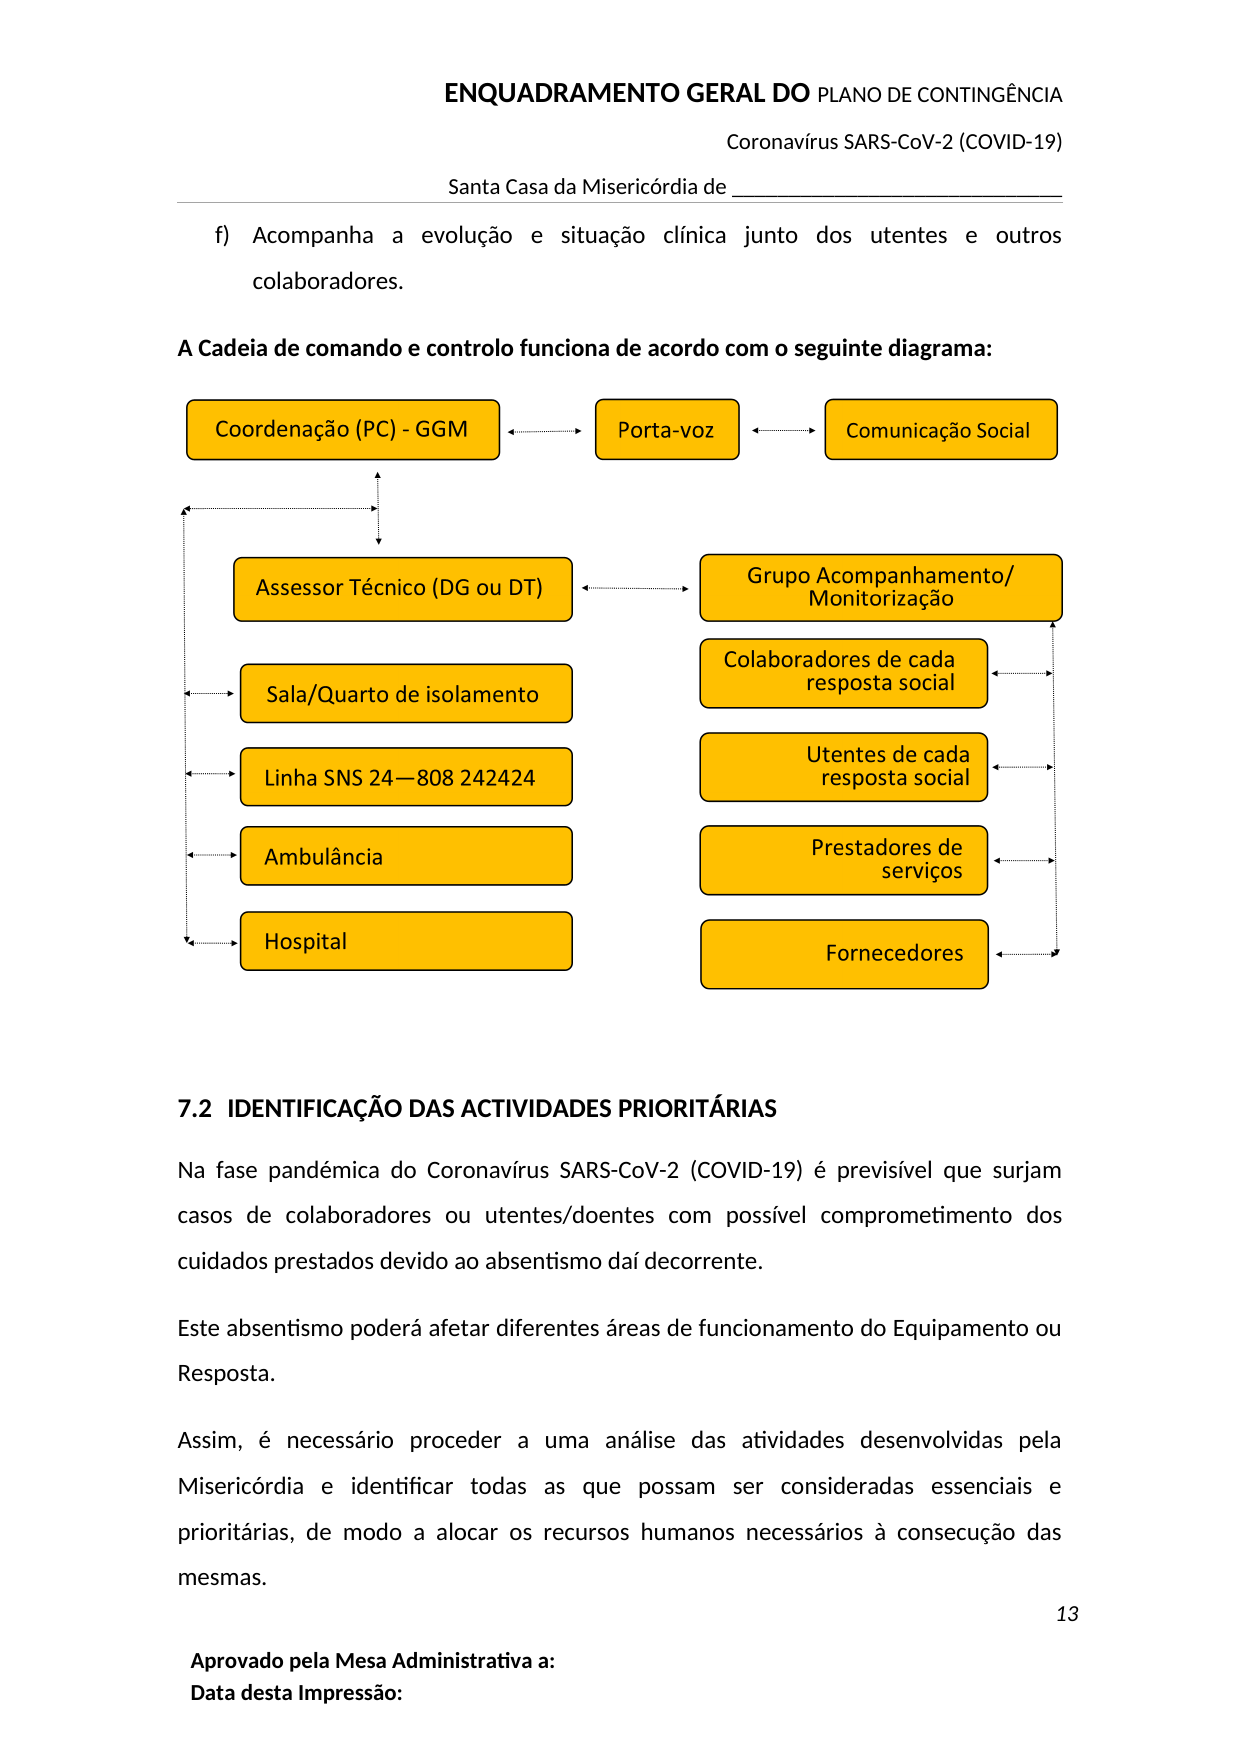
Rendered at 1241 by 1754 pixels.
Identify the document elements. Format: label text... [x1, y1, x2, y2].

picture [177, 398, 1063, 990]
text Assim, é necessário proceder a uma análise das atividades desenvolvidas pela Misericórdia e identificar todas as que possam ser consideradas essenciais e prioritárias, de modo a alocar os recursos humanos necessários à consecução das mesmas. [177, 1424, 1063, 1592]
text Na fase pandémica do Coronavírus SARS-CoV-2 (COVID-19) é previsível que surjam casos de colaboradores ou utentes/doentes com possível comprometimento dos cuidados prestados devido ao absentismo daí decorrente. [177, 1154, 1063, 1276]
text Este absentismo poderá afetar diferentes áreas de funcionamento do Equipamento ou Resposta. [177, 1312, 1063, 1388]
subtitle IDENTIFICAÇÃO DAS ACTIVIDADES PRIORITÁRIAS [177, 1091, 1063, 1124]
text A Cadeia de comando e controlo funciona de acordo com o seguinte diagrama: [177, 332, 1063, 362]
list Acompanha a evolução e situação clínica junto dos utentes e outros colaboradores. [215, 219, 1063, 296]
